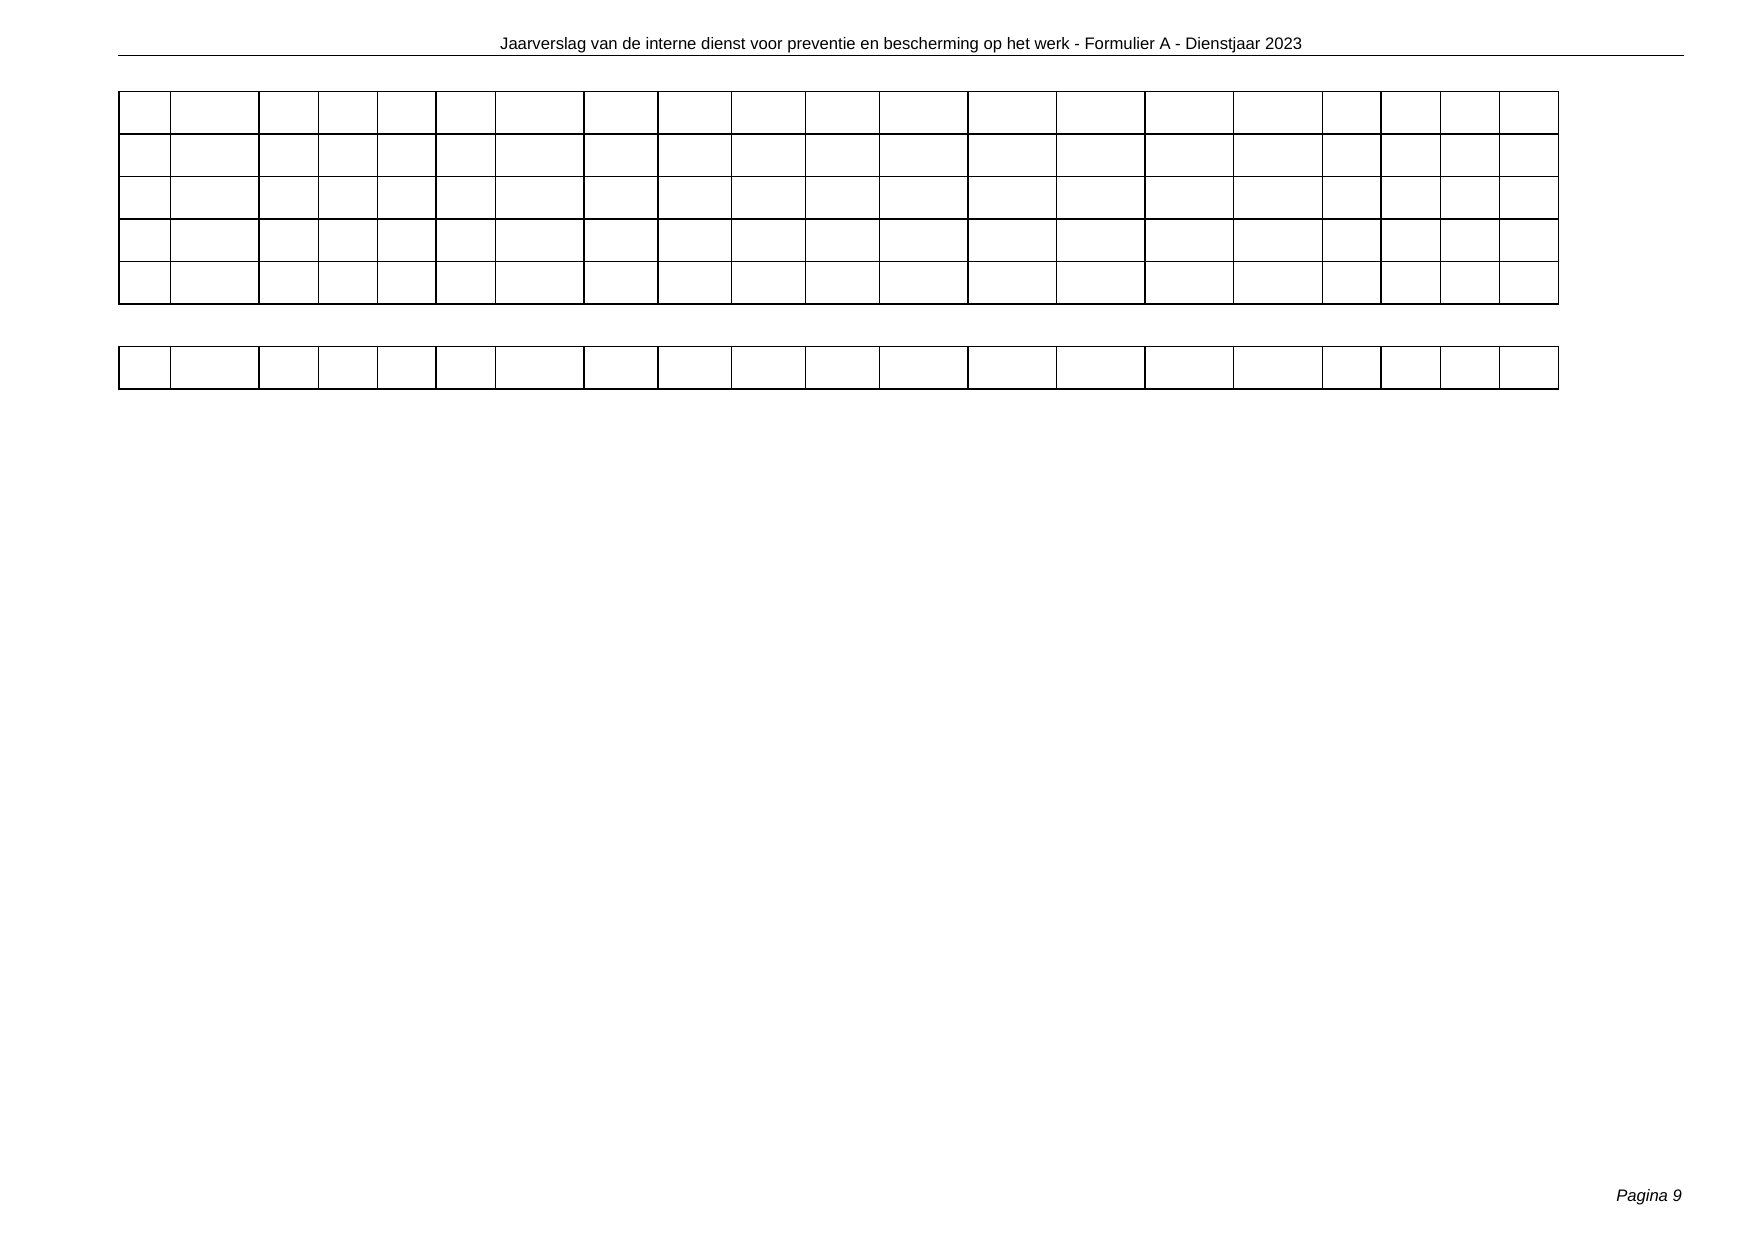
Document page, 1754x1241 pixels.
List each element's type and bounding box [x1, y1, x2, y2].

table_cell [496, 92, 583, 133]
table_cell [880, 135, 967, 176]
table_cell [120, 135, 170, 176]
table_cell [1234, 220, 1322, 261]
table_header [585, 347, 657, 388]
table_cell [1441, 92, 1499, 133]
table_cell [1323, 262, 1380, 303]
table_cell [437, 220, 495, 261]
table_cell [171, 135, 258, 176]
table_cell [659, 220, 731, 261]
table_cell [585, 92, 657, 133]
table_header [1500, 347, 1558, 388]
table_cell [378, 177, 435, 218]
table_header [1057, 347, 1144, 388]
table_cell [1382, 177, 1440, 218]
table_cell [585, 177, 657, 218]
table_cell [806, 177, 879, 218]
table_cell [120, 92, 170, 133]
table_cell [319, 220, 377, 261]
table_header [319, 347, 377, 388]
table_header [1234, 347, 1322, 388]
table_cell [437, 177, 495, 218]
table_cell [1323, 92, 1380, 133]
table_cell [1057, 220, 1144, 261]
table_cell [969, 92, 1056, 133]
table_cell [1500, 262, 1558, 303]
table_header [437, 347, 495, 388]
table_cell [378, 220, 435, 261]
table_header [1441, 347, 1499, 388]
table_cell [659, 92, 731, 133]
table_cell [1146, 177, 1233, 218]
table_cell [732, 135, 805, 176]
table_cell [1441, 220, 1499, 261]
table_cell [659, 135, 731, 176]
table_header [969, 347, 1056, 388]
table_cell [378, 92, 435, 133]
table_cell [969, 220, 1056, 261]
table_cell [1234, 92, 1322, 133]
table_cell [732, 177, 805, 218]
table_cell [732, 92, 805, 133]
table_cell [1323, 220, 1380, 261]
table_cell [378, 262, 435, 303]
table_cell [319, 135, 377, 176]
table_cell [437, 92, 495, 133]
table_cell [120, 262, 170, 303]
table_cell [496, 220, 583, 261]
table_cell [1146, 262, 1233, 303]
table_cell [319, 262, 377, 303]
table_header [171, 347, 258, 388]
table_cell [1234, 135, 1322, 176]
table_cell [1382, 135, 1440, 176]
table_cell [1441, 177, 1499, 218]
table_cell [1382, 92, 1440, 133]
table_cell [1057, 92, 1144, 133]
table_cell [260, 177, 318, 218]
table_cell [260, 220, 318, 261]
table_cell [1500, 92, 1558, 133]
table_cell [732, 220, 805, 261]
table_cell [171, 92, 258, 133]
table_header [120, 347, 170, 388]
table_cell [806, 262, 879, 303]
table_cell [1146, 92, 1233, 133]
table_cell [1057, 262, 1144, 303]
table_header [1323, 347, 1380, 388]
table_cell [496, 177, 583, 218]
table_cell [806, 92, 879, 133]
table_cell [378, 135, 435, 176]
table_cell [1441, 262, 1499, 303]
table_cell [260, 135, 318, 176]
table_header [378, 347, 435, 388]
table_cell [806, 135, 879, 176]
table_cell [880, 177, 967, 218]
table_cell [732, 262, 805, 303]
table_header [880, 347, 967, 388]
table_cell [437, 262, 495, 303]
table_header [732, 347, 805, 388]
table_cell [880, 92, 967, 133]
table_cell [1382, 220, 1440, 261]
table_cell [969, 177, 1056, 218]
table_cell [1382, 262, 1440, 303]
table_cell [1234, 177, 1322, 218]
table_cell [260, 262, 318, 303]
table_header [1382, 347, 1440, 388]
table_cell [1500, 177, 1558, 218]
table_cell [1057, 135, 1144, 176]
table_cell [1500, 135, 1558, 176]
table_header [260, 347, 318, 388]
table_cell [1500, 220, 1558, 261]
table_cell [659, 262, 731, 303]
table_cell [1146, 135, 1233, 176]
table_cell [319, 92, 377, 133]
table_cell [260, 92, 318, 133]
table_cell [1323, 177, 1380, 218]
table_cell [1323, 135, 1380, 176]
table_cell [496, 262, 583, 303]
table_cell [437, 135, 495, 176]
table_cell [1234, 262, 1322, 303]
table_header [496, 347, 583, 388]
table_cell [585, 262, 657, 303]
table_cell [120, 177, 170, 218]
table_cell [171, 177, 258, 218]
table_cell [806, 220, 879, 261]
table_cell [496, 135, 583, 176]
table_cell [585, 135, 657, 176]
table_cell [880, 220, 967, 261]
table_cell [659, 177, 731, 218]
table_cell [1441, 135, 1499, 176]
table_cell [1057, 177, 1144, 218]
table_cell [171, 220, 258, 261]
table_header [806, 347, 879, 388]
table_header [1146, 347, 1233, 388]
table_cell [1146, 220, 1233, 261]
table_cell [969, 262, 1056, 303]
table_cell [585, 220, 657, 261]
table_cell [969, 135, 1056, 176]
table_cell [319, 177, 377, 218]
table_cell [880, 262, 967, 303]
table_header [659, 347, 731, 388]
table_cell [120, 220, 170, 261]
table_cell [171, 262, 258, 303]
